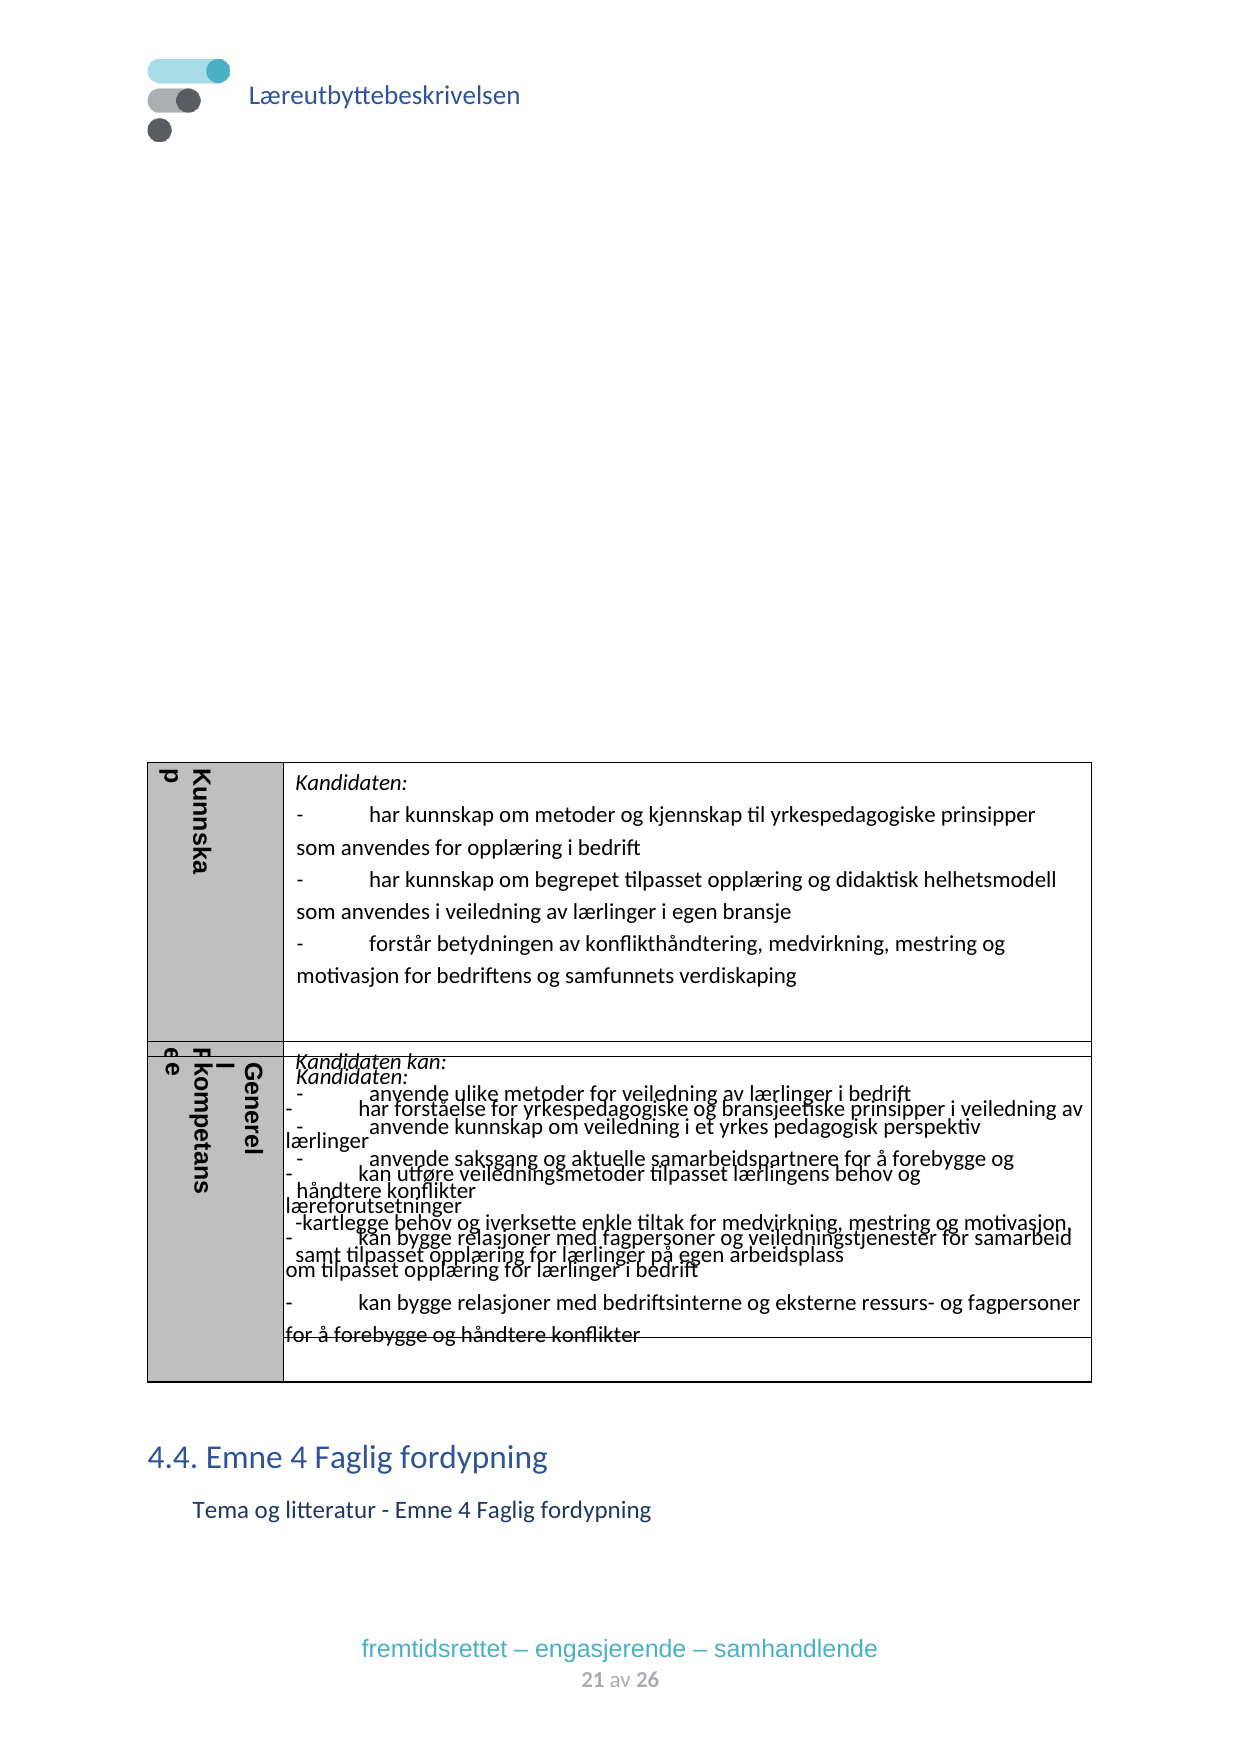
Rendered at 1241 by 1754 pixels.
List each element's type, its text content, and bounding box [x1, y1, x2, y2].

table_header [242, 1057, 283, 1381]
table_header Kandidaten: har forståelse for yrkespedagogiske og bransjeetiske prinsipper i veiledning av lærlinger kan utføre veiledningsmetoder tilpasset lærlingens behov og læreforutsetninger kan bygge relasjoner med fagpersoner og veiledningstjenester for samarbeid om tilpasset opplæring for lærlinger i bedrift kan bygge relasjoner med bedriftsinterne og eksterne ressurs- og fagpersoner for å forebygge og håndtere konflikter [284, 1057, 1091, 1381]
table_header [148, 763, 283, 1041]
table_header [148, 1057, 242, 1381]
subtitle Tema og litteratur - Emne 4 Faglig fordypning [192, 1494, 1093, 1524]
table_header Kandidaten: har kunnskap om metoder og kjennskap til yrkespedagogiske prinsipper som anvendes for opplæring i bedrift har kunnskap om begrepet tilpasset opplæring og didaktisk helhetsmodell som anvendes i veiledning av lærlinger i egen bransje forstår betydningen av konflikthåndtering, medvirkning, mestring og motivasjon for bedriftens og samfunnets verdiskaping [284, 763, 1091, 1041]
table_cell [148, 1042, 283, 1056]
subtitle Læreutbyttebeskrivelsen [147, 78, 1093, 111]
subtitle 4.4. Emne 4 Faglig fordypning [147, 1436, 1093, 1476]
picture [147, 111, 230, 142]
picture [147, 59, 230, 78]
